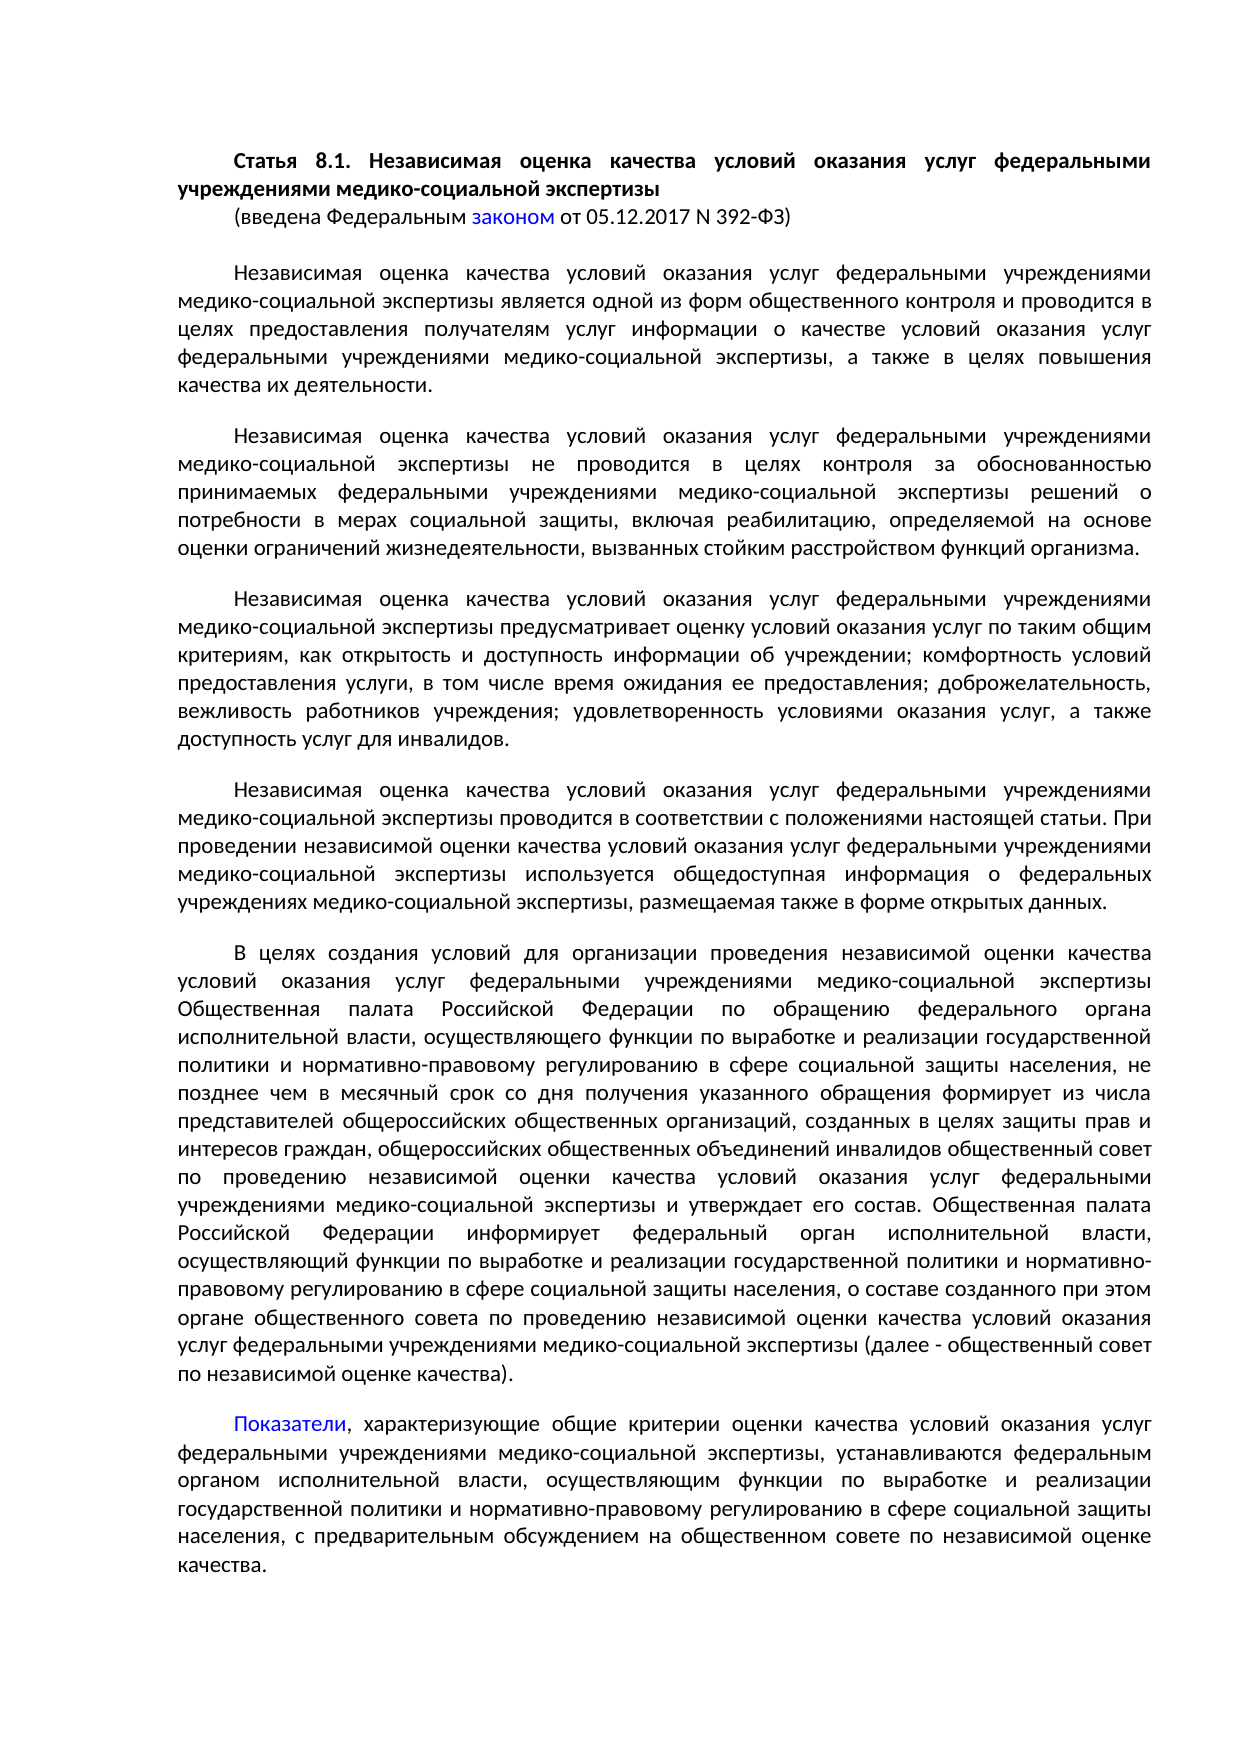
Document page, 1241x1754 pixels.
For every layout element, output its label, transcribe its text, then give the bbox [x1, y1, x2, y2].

title Статья 8.1. Независимая оценка качества условий оказания услуг федеральными учреждениями медико-социальной экспертизы [177, 146, 1152, 202]
text Независимая оценка качества условий оказания услуг федеральными учреждениями медико-социальной экспертизы проводится в соответствии с положениями настоящей статьи. При проведении независимой оценки качества условий оказания услуг федеральными учреждениями медико-социальной экспертизы используется общедоступная информация о федеральных учреждениях медико-социальной экспертизы, размещаемая также в форме открытых данных. [177, 775, 1152, 915]
text Независимая оценка качества условий оказания услуг федеральными учреждениями медико-социальной экспертизы предусматривает оценку условий оказания услуг по таким общим критериям, как открытость и доступность информации об учреждении; комфортность условий предоставления услуги, в том числе время ожидания ее предоставления; доброжелательность, вежливость работников учреждения; удовлетворенность условиями оказания услуг, а также доступность услуг для инвалидов. [177, 584, 1152, 752]
text Независимая оценка качества условий оказания услуг федеральными учреждениями медико-социальной экспертизы не проводится в целях контроля за обоснованностью принимаемых федеральными учреждениями медико-социальной экспертизы решений о потребности в мерах социальной защиты, включая реабилитацию, определяемой на основе оценки ограничений жизнедеятельности, вызванных стойким расстройством функций организма. [177, 421, 1152, 561]
text (введена Федеральным законом от 05.12.2017 N 392-ФЗ) [177, 202, 1152, 230]
text Независимая оценка качества условий оказания услуг федеральными учреждениями медико-социальной экспертизы является одной из форм общественного контроля и проводится в целях предоставления получателям услуг информации о качестве условий оказания услуг федеральными учреждениями медико-социальной экспертизы, а также в целях повышения качества их деятельности. [177, 258, 1152, 398]
text В целях создания условий для организации проведения независимой оценки качества условий оказания услуг федеральными учреждениями медико-социальной экспертизы Общественная палата Российской Федерации по обращению федерального органа исполнительной власти, осуществляющего функции по выработке и реализации государственной политики и нормативно-правовому регулированию в сфере социальной защиты населения, не позднее чем в месячный срок со дня получения указанного обращения формирует из числа представителей общероссийских общественных организаций, созданных в целях защиты прав и интересов граждан, общероссийских общественных объединений инвалидов общественный совет по проведению независимой оценки качества условий оказания услуг федеральными учреждениями медико-социальной экспертизы и утверждает его состав. Общественная палата Российской Федерации информирует федеральный орган исполнительной власти, осуществляющий функции по выработке и реализации государственной политики и нормативно-правовому регулированию в сфере социальной защиты населения, о составе созданного при этом органе общественного совета по проведению независимой оценки качества условий оказания услуг федеральными учреждениями медико-социальной экспертизы (далее - общественный совет по независимой оценке качества). [177, 938, 1152, 1387]
text Показатели, характеризующие общие критерии оценки качества условий оказания услуг федеральными учреждениями медико-социальной экспертизы, устанавливаются федеральным органом исполнительной власти, осуществляющим функции по выработке и реализации государственной политики и нормативно-правовому регулированию в сфере социальной защиты населения, с предварительным обсуждением на общественном совете по независимой оценке качества. [177, 1409, 1152, 1578]
